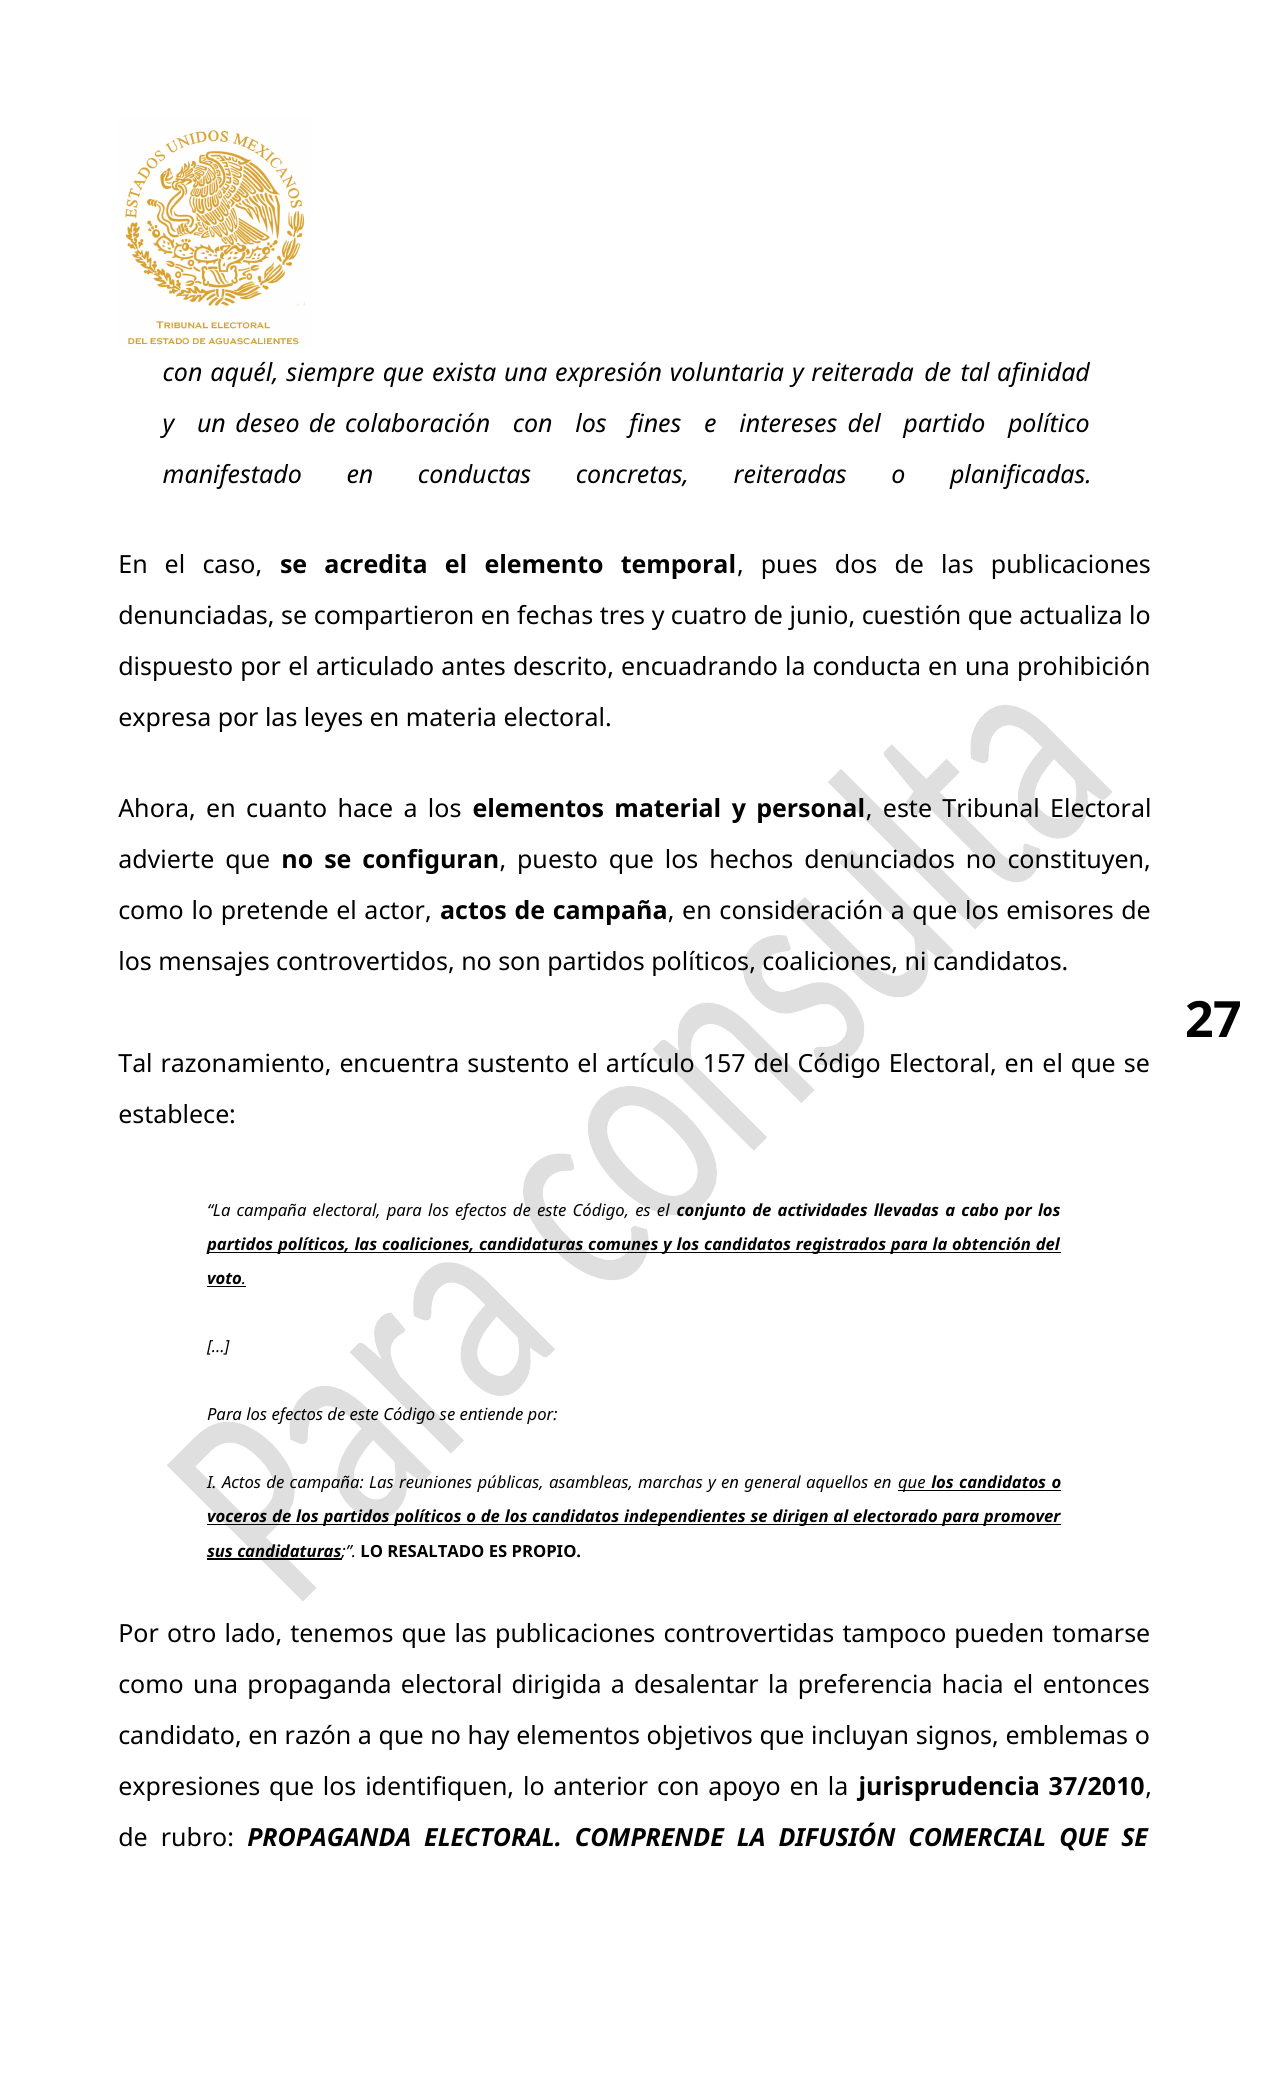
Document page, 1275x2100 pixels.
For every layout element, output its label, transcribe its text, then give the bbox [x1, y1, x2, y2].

text En el caso, se acredita el elemento temporal, pues dos de las publicaciones denunciadas, se compartieron en fechas tres y cuatro de junio, cuestión que actualiza lo dispuesto por el articulado antes descrito, encuadrando la conducta en una prohibición expresa por las leyes en materia electoral. [118, 547, 1152, 734]
text “La campaña electoral, para los efectos de este Código, es el conjunto de actividades llevadas a cabo por los partidos políticos, las coaliciones, candidaturas comunes y los candidatos registrados para la obtención del voto. [207, 1198, 1063, 1289]
text Ahora, en cuanto hace a los elementos material y personal, este Tribunal Electoral advierte que no se configuran, puesto que los hechos denunciados no constituyen, como lo pretende el actor, actos de campaña, en consideración a que los emisores de los mensajes controvertidos, no son partidos políticos, coaliciones, ni candidatos. [118, 790, 1152, 977]
picture [118, 118, 312, 349]
text I. Actos de campaña: Las reuniones públicas, asambleas, marchas y en general aquellos en que los candidatos o voceros de los partidos políticos o de los candidatos independientes se dirigen al electorado para promover sus candidaturas;”. LO RESALTADO ES PROPIO. [207, 1471, 1063, 1562]
text […] [207, 1335, 1063, 1357]
text Tal razonamiento, encuentra sustento el artículo 157 del Código Electoral, en el que se establece: [118, 1045, 1152, 1131]
text Para los efectos de este Código se entiende por: [207, 1403, 1063, 1426]
